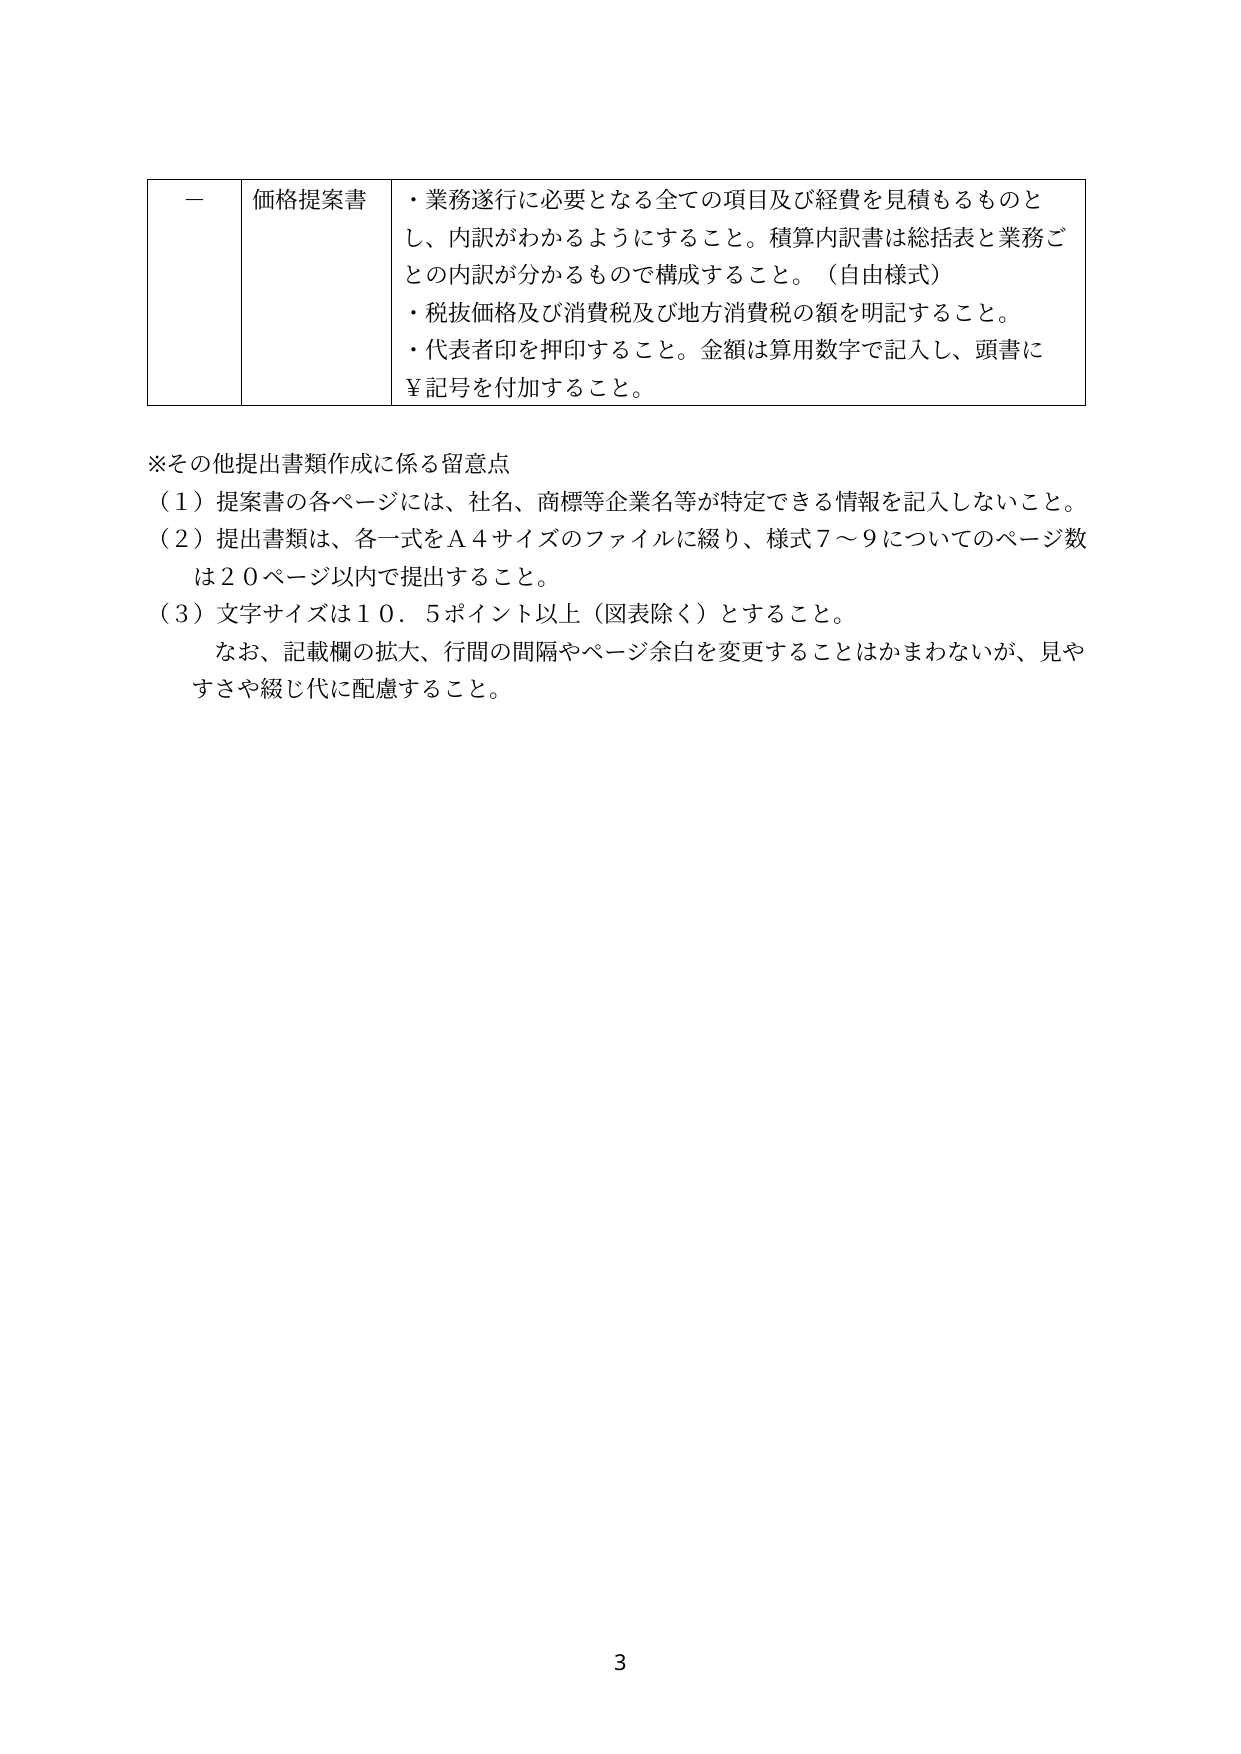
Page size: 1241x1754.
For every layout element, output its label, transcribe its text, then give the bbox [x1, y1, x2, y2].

text （３）文字サイズは１０．５ポイント以上（図表除く）とすること。 [148, 594, 1093, 631]
table_cell 価格提案書 [242, 180, 391, 405]
text （２）提出書類は、各一式をＡ４サイズのファイルに綴り、様式７～９についてのページ数は２０ページ以内で提出すること。 [148, 519, 1093, 594]
text なお、記載欄の拡大、行間の間隔やページ余白を変更することはかまわないが、見やすさや綴じ代に配慮すること。 [191, 631, 1093, 706]
text （１）提案書の各ページには、社名、商標等企業名等が特定できる情報を記入しないこと。 [148, 481, 1093, 519]
table_cell － [148, 180, 241, 405]
text ※その他提出書類作成に係る留意点 [148, 444, 1093, 481]
table_cell ・業務遂行に必要となる全ての項目及び経費を見積もるものとし、内訳がわかるようにすること。積算内訳書は総括表と業務ごとの内訳が分かるもので構成すること。（自由様式） ・税抜価格及び消費税及び地方消費税の額を明記すること。 ・代表者印を押印すること。金額は算用数字で記入し、頭書に￥記号を付加すること。 [392, 180, 1085, 405]
